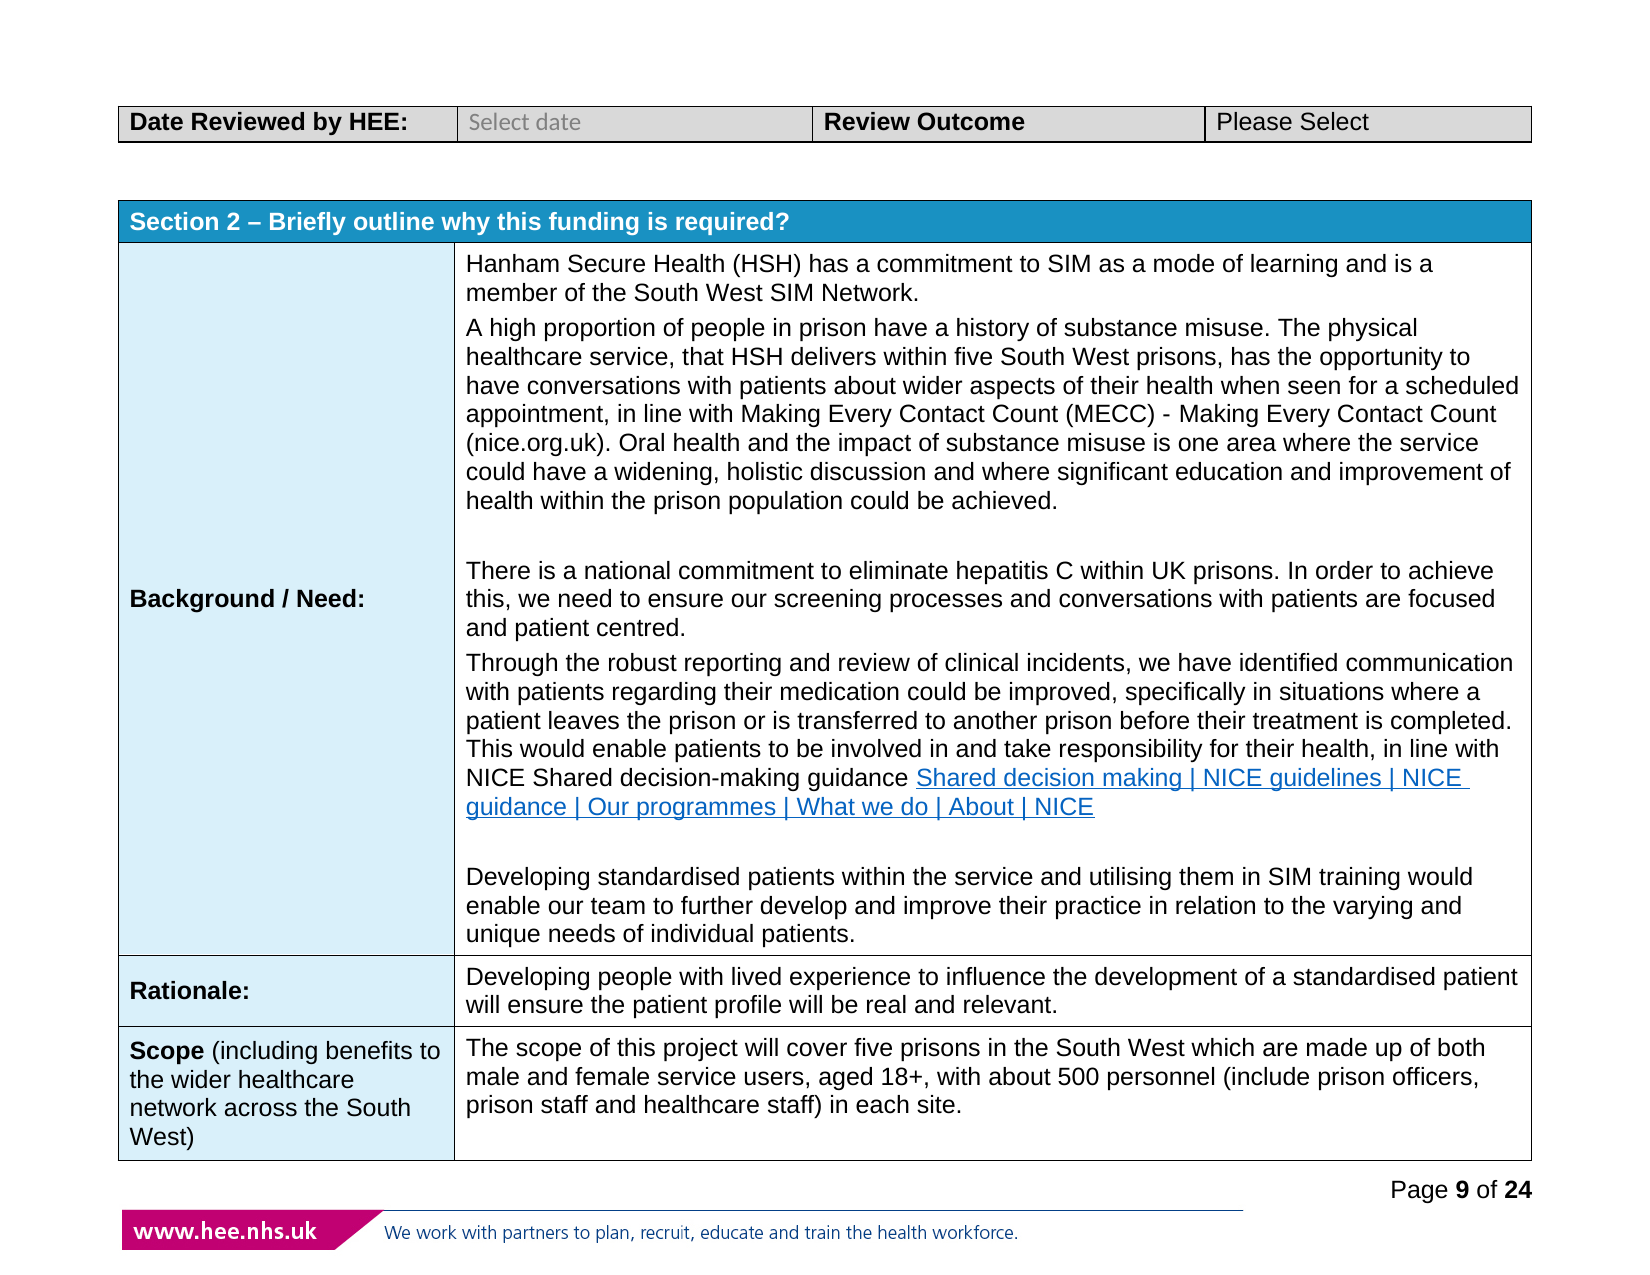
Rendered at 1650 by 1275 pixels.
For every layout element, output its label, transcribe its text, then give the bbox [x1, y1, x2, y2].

table_cell Review Outcome [813, 107, 1204, 141]
table_cell Scope (including benefits to the wider healthcare network across the South West) [119, 1027, 454, 1160]
table_cell Developing people with lived experience to influence the development of a standardised patient will ensure the patient profile will be real and relevant. [455, 956, 1531, 1026]
picture [118, 1204, 1301, 1256]
table_cell Background / Need: [119, 243, 454, 954]
table_cell Hanham Secure Health (HSH) has a commitment to SIM as a mode of learning and is a member of the South West SIM Network. A high proportion of people in prison have a history of substance misuse. The physical healthcare service, that HSH delivers within five South West prisons, has the opportunity to have conversations with patients about wider aspects of their health when seen for a scheduled appointment, in line with Making Every Contact Count (MECC) - Making Every Contact Count (nice.org.uk). Oral health and the impact of substance misuse is one area where the service could have a widening, holistic discussion and where significant education and improvement of health within the prison population could be achieved. There is a national commitment to eliminate hepatitis C within UK prisons. In order to achieve this, we need to ensure our screening processes and conversations with patients are focused and patient centred. Through the robust reporting and review of clinical incidents, we have identified communication with patients regarding their medication could be improved, specifically in situations where a patient leaves the prison or is transferred to another prison before their treatment is completed. This would enable patients to be involved in and take responsibility for their health, in line with NICE Shared decision-making guidance Shared decision making | NICE guidelines | NICE guidance | Our programmes | What we do | About | NICE Developing standardised patients within the service and utilising them in SIM training would enable our team to further develop and improve their practice in relation to the varying and unique needs of individual patients. [455, 243, 1531, 954]
table_cell The scope of this project will cover five prisons in the South West which are made up of both male and female service users, aged 18+, with about 500 personnel (include prison officers, prison staff and healthcare staff) in each site. [455, 1027, 1531, 1160]
table_header Section 2 – Briefly outline why this funding is required? [119, 201, 1531, 242]
table_cell Date Reviewed by HEE: [119, 107, 457, 141]
table_cell Rationale: [119, 956, 454, 1026]
